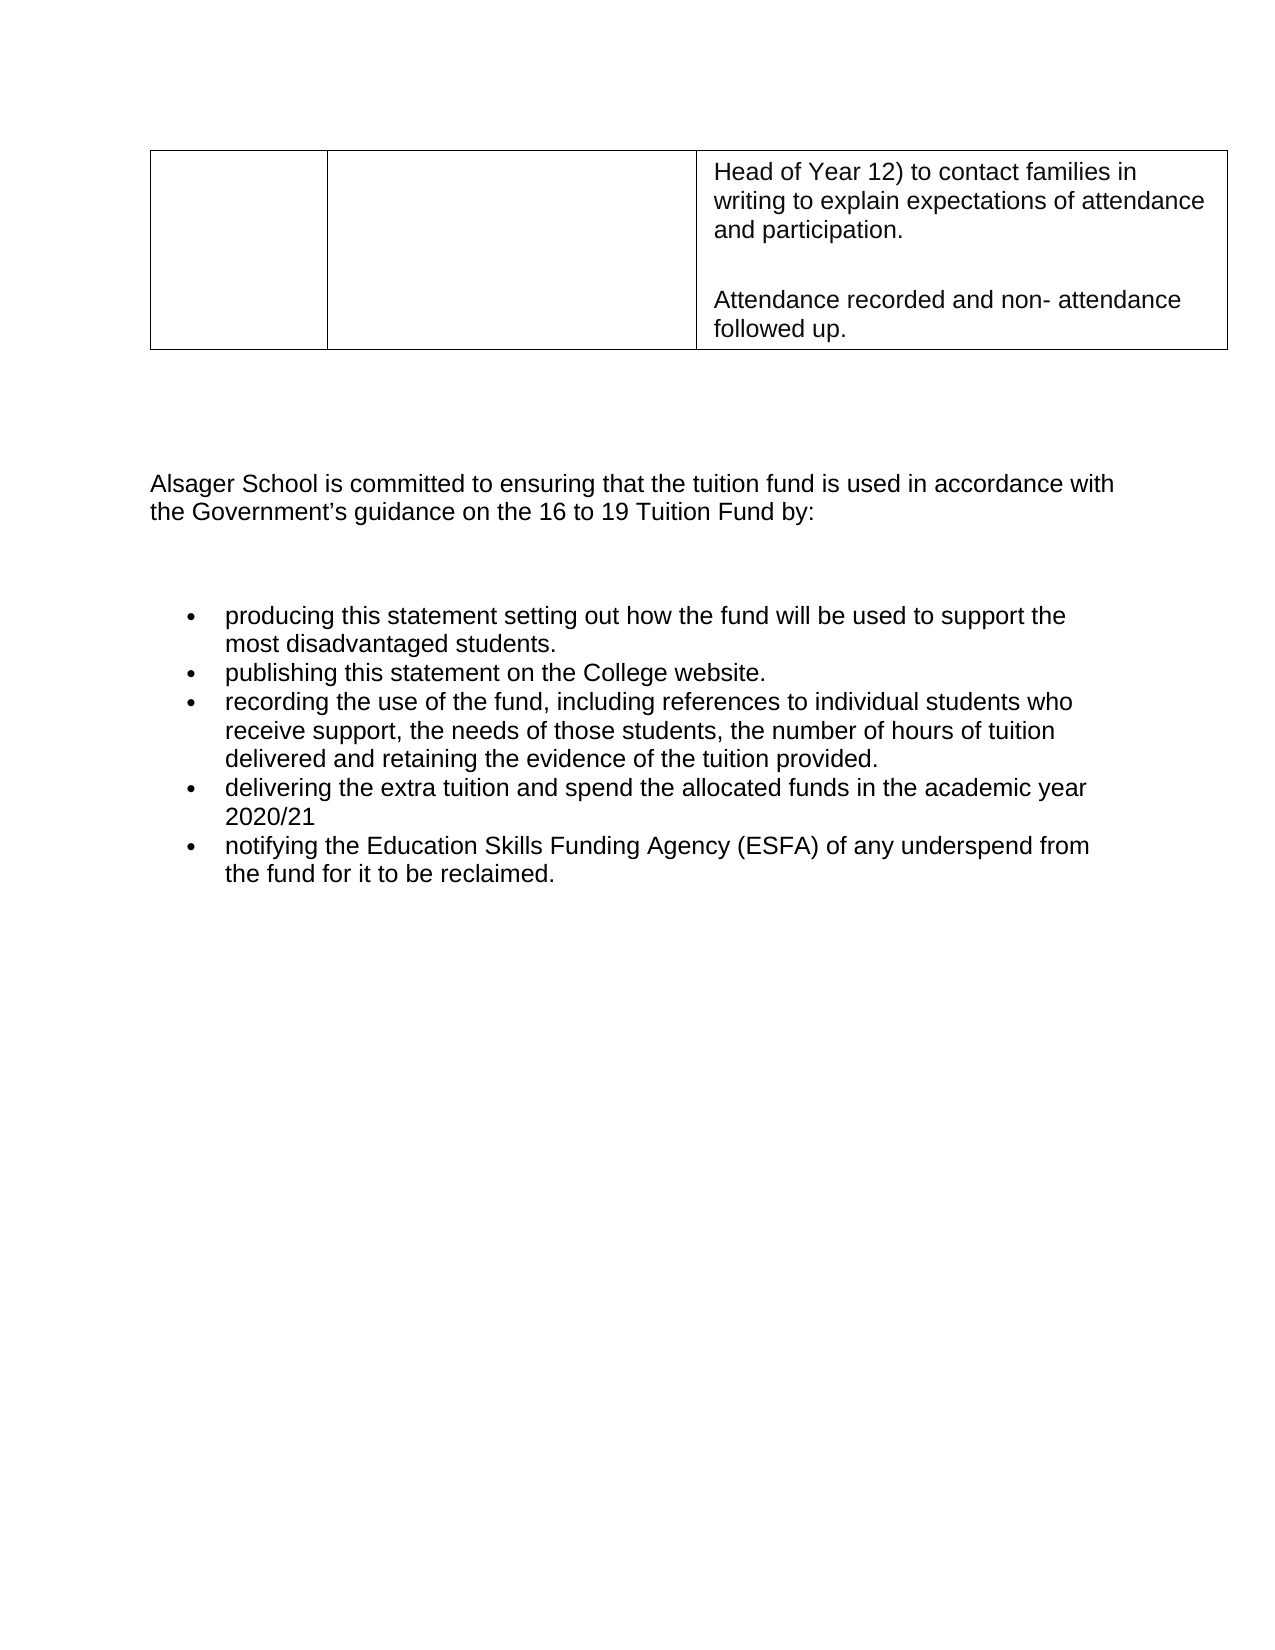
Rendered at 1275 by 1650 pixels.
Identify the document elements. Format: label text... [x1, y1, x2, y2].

list delivering the extra tuition and spend the allocated funds in the academic year 2020/21 [187, 773, 1125, 831]
text Alsager School is committed to ensuring that the tuition fund is used in accordance with the Government’s guidance on the 16 to 19 Tuition Fund by: [150, 468, 1125, 526]
list producing this statement setting out how the fund will be used to support the most disadvantaged students. [187, 601, 1125, 658]
list recording the use of the fund, including references to individual students who receive support, the needs of those students, the number of hours of tuition delivered and retaining the evidence of the tuition provided. [187, 687, 1125, 773]
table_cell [328, 151, 696, 348]
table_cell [697, 151, 1227, 348]
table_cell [151, 151, 327, 348]
list notifying the Education Skills Funding Agency (ESFA) of any underspend from the fund for it to be reclaimed. [187, 831, 1125, 888]
list publishing this statement on the College website. [187, 658, 1125, 687]
